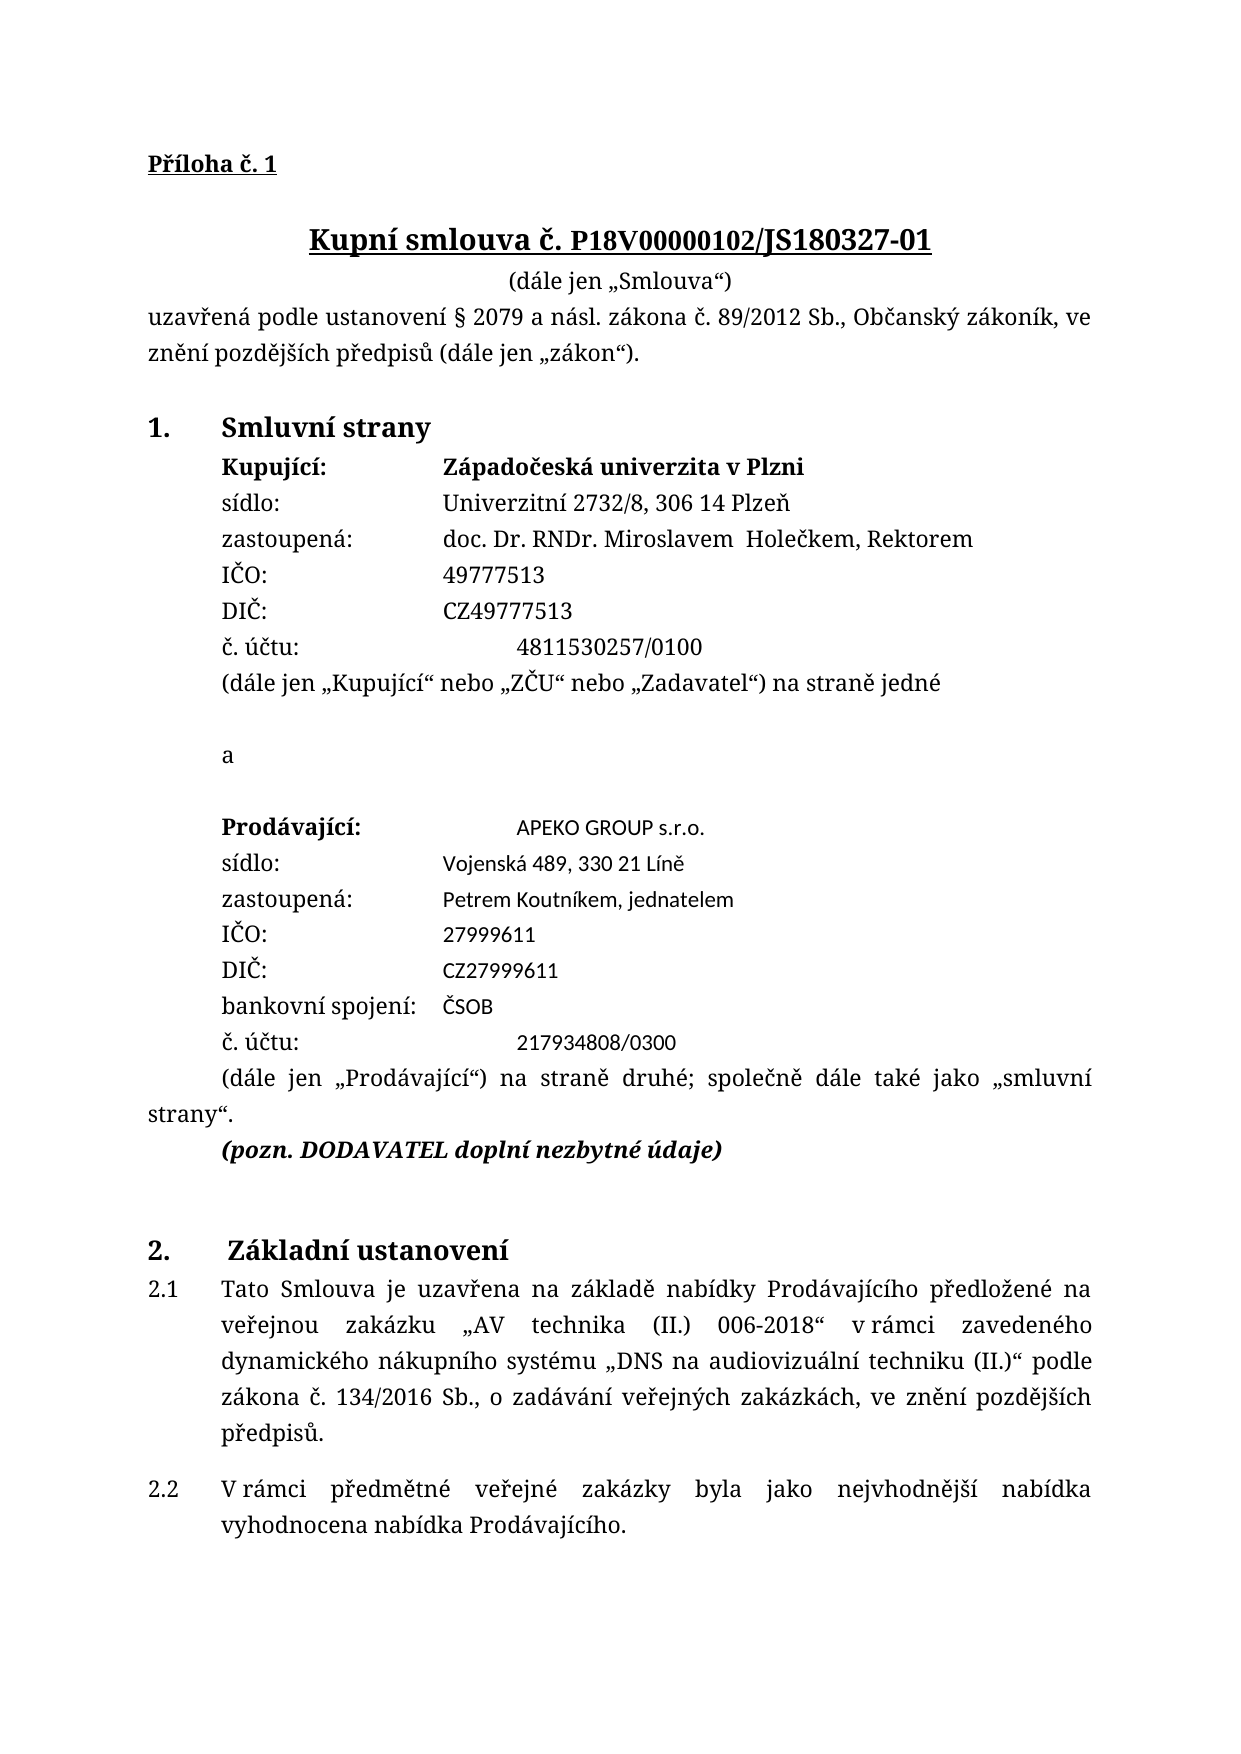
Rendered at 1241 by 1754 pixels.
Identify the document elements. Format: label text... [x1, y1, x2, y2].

text Příloha č. 1 [148, 148, 1093, 179]
text 2.1 Tato Smlouva je uzavřena na základě nabídky Prodávajícího předložené na veřejnou zakázku „AV technika (II.) 006-2018“ v rámci zavedeného dynamického nákupního systému „DNS na audiovizuální techniku (II.)“ podle zákona č. 134/2016 Sb., o zadávání veřejných zakázkách, ve znění pozdějších předpisů. [148, 1273, 1093, 1448]
text (dále jen „Smlouva“) [148, 265, 1093, 296]
text (dále jen „Kupující“ nebo „ZČU“ nebo „Zadavatel“) na straně jedné [221, 667, 1093, 698]
text a [221, 739, 1093, 770]
text zastoupená: Petrem Koutníkem, jednatelem [221, 882, 1093, 914]
text Kupní smlouva č. P18V00000102/JS180327-01 [148, 219, 1093, 259]
text DIČ: CZ49777513 [221, 595, 1093, 626]
text č. účtu: 217934808/0300 [221, 1026, 1093, 1057]
text Kupující: Západočeská univerzita v Plzni [221, 451, 1093, 482]
text DIČ: CZ27999611 [221, 954, 1093, 986]
text 1. Smluvní strany [148, 409, 1093, 446]
text 2. Základní ustanovení [148, 1231, 1093, 1268]
text Prodávající: APEKO GROUP s.r.o. [221, 811, 1093, 842]
text zastoupená: doc. Dr. RNDr. Miroslavem Holečkem, Rektorem [221, 523, 1093, 554]
text (dále jen „Prodávající“) na straně druhé; společně dále také jako „smluvní strany“. [148, 1062, 1093, 1129]
text č. účtu: 4811530257/0100 [221, 631, 1093, 662]
text uzavřená podle ustanovení § 2079 a násl. zákona č. 89/2012 Sb., Občanský zákoník, ve znění pozdějších předpisů (dále jen „zákon“). [148, 301, 1093, 368]
text sídlo: Vojenská 489, 330 21 Líně [221, 847, 1093, 878]
text bankovní spojení: ČSOB [221, 990, 1093, 1022]
text (pozn. DODAVATEL doplní nezbytné údaje) [148, 1134, 1093, 1165]
text 2.2 V rámci předmětné veřejné zakázky byla jako nejvhodnější nabídka vyhodnocena nabídka Prodávajícího. [148, 1473, 1093, 1540]
text IČO: 49777513 [221, 559, 1093, 590]
text sídlo: Univerzitní 2732/8, 306 14 Plzeň [221, 487, 1093, 518]
text IČO: 27999611 [221, 918, 1093, 950]
